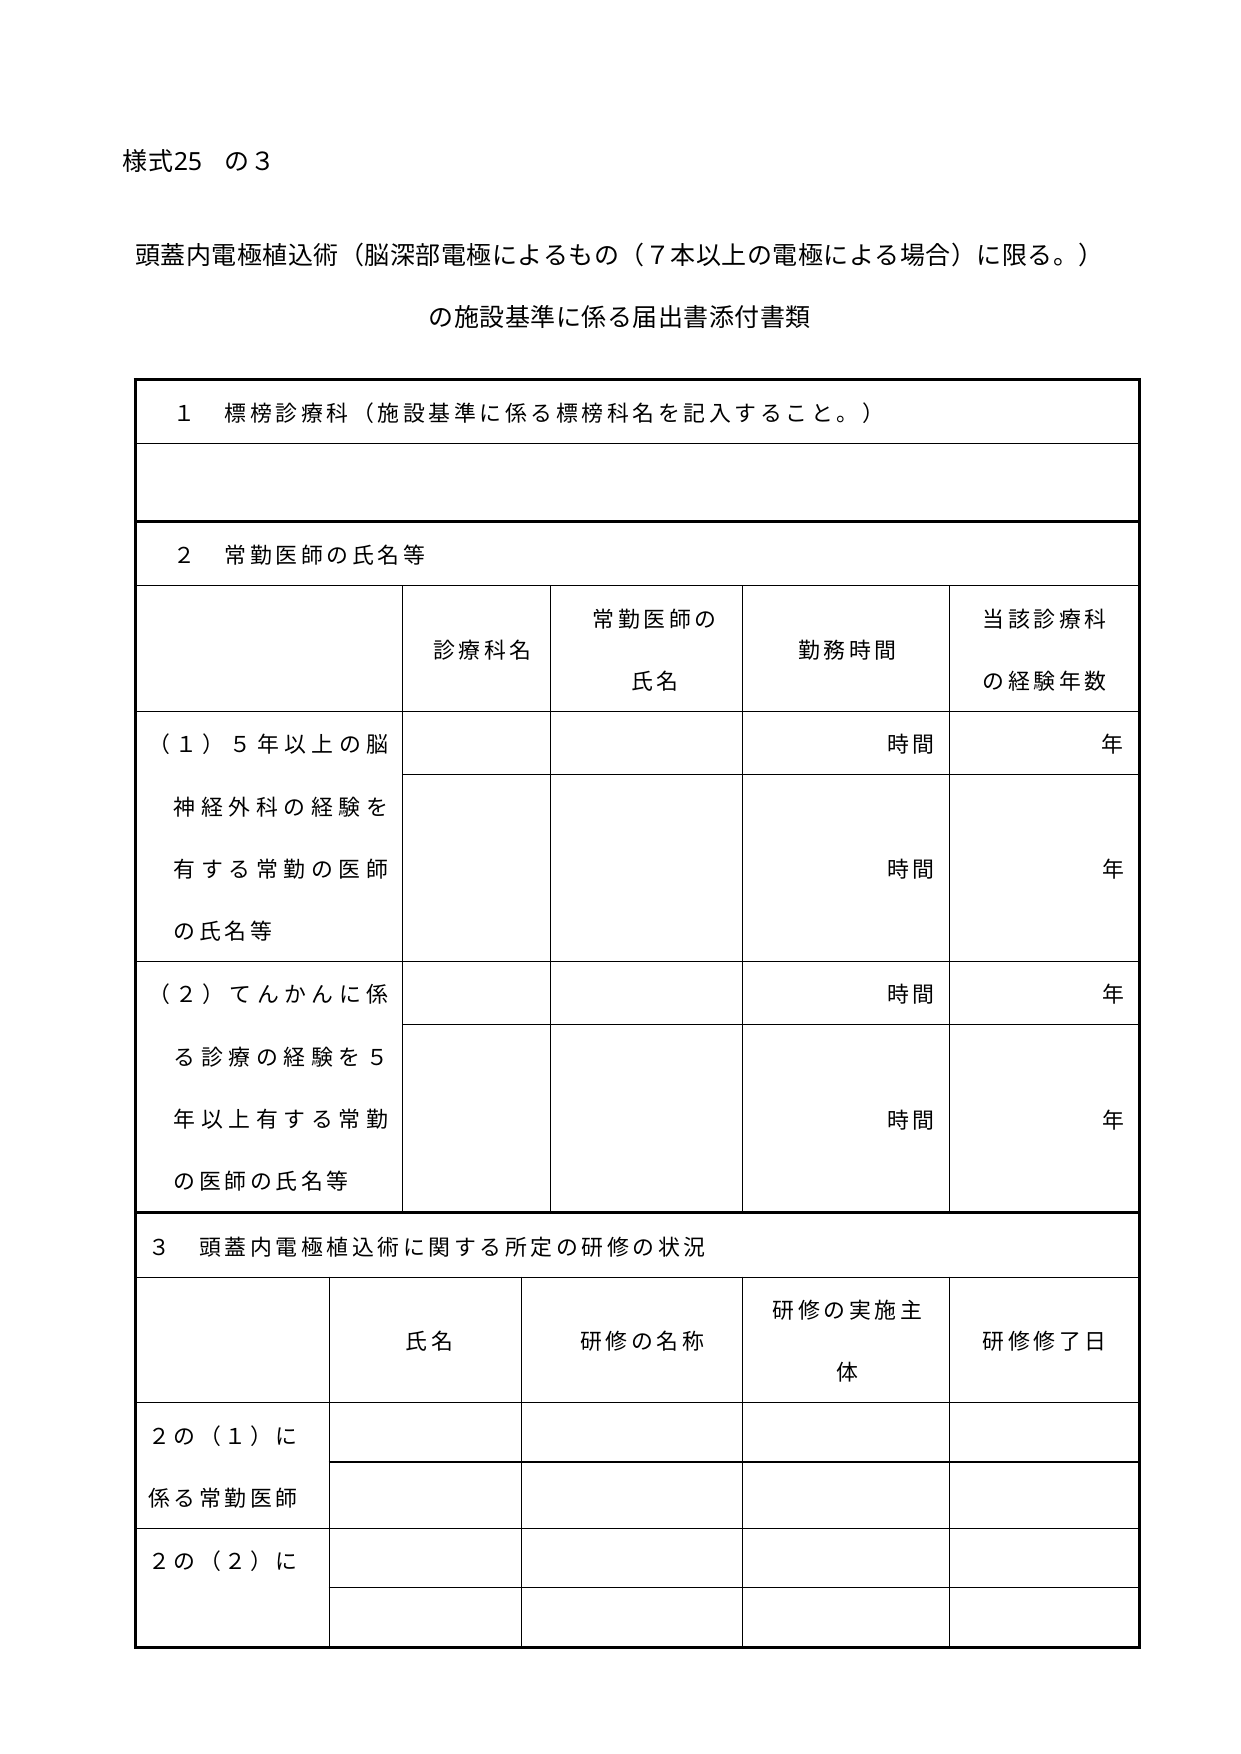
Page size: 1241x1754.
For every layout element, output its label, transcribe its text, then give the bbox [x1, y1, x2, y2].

table_cell [551, 962, 742, 1024]
table_cell [137, 586, 402, 711]
table_cell [522, 1588, 742, 1646]
table_cell [330, 1463, 521, 1528]
text の施設基準に係る届出書添付書類 [122, 284, 1118, 347]
table_cell 勤務時間 [743, 586, 949, 711]
table_cell ２の（１）に係る常勤医師 [137, 1403, 329, 1528]
table_cell ３ 頭蓋内電極植込術に関する所定の研修の状況 [137, 1214, 1138, 1277]
table_header １ 標榜診療科（施設基準に係る標榜科名を記入すること。） [137, 381, 1138, 443]
table_cell [522, 1463, 742, 1528]
table_cell [137, 444, 1138, 520]
table_cell [950, 1588, 1138, 1646]
table_cell （１）５年以上の脳神経外科の経験を有する常勤の医師の氏名等 [137, 712, 402, 961]
table_cell [330, 1403, 521, 1461]
table_cell [743, 1588, 949, 1646]
table_cell ２ 常勤医師の氏名等 [137, 523, 1138, 585]
table_cell [950, 1463, 1138, 1528]
table_cell [551, 712, 742, 774]
table_cell [330, 1529, 521, 1587]
table_cell 年 [950, 962, 1138, 1024]
table_cell [522, 1403, 742, 1461]
table_cell 年 [950, 775, 1138, 961]
table_cell [403, 712, 550, 774]
table_cell [137, 1278, 329, 1402]
text 様式25の３ [122, 129, 1118, 191]
table_cell [330, 1588, 521, 1646]
table_cell [403, 962, 550, 1024]
table_cell 年 [950, 712, 1138, 774]
table_cell [403, 775, 550, 961]
table_cell [743, 1463, 949, 1528]
table_cell 研修の名称 [522, 1278, 742, 1402]
table_cell [743, 1529, 949, 1587]
table_cell ２の（２）に係る常勤医師 [137, 1529, 329, 1646]
table_cell 当該診療科 の経験年数 [950, 586, 1138, 711]
text 頭蓋内電極植込術（脳深部電極によるもの（７本以上の電極による場合）に限る。） [122, 222, 1118, 284]
table_cell 時間 [743, 712, 949, 774]
table_cell [950, 1403, 1138, 1461]
table_cell 研修の実施主体 [743, 1278, 949, 1402]
table_cell [551, 775, 742, 961]
table_cell 時間 [743, 775, 949, 961]
table_cell 診療科名 [403, 586, 550, 711]
table_cell 時間 [743, 962, 949, 1024]
table_cell [522, 1529, 742, 1587]
table_cell 氏名 [330, 1278, 521, 1402]
table_cell 時間 [743, 1025, 949, 1211]
table_cell 常勤医師の氏名 [551, 586, 742, 711]
table_cell 年 [950, 1025, 1138, 1211]
table_cell [950, 1529, 1138, 1587]
table_cell [551, 1025, 742, 1211]
table_cell [743, 1403, 949, 1461]
table_cell 研修修了日 [950, 1278, 1138, 1402]
table_cell [403, 1025, 550, 1211]
table_cell （２）てんかんに係る診療の経験を５年以上有する常勤の医師の氏名等 [137, 962, 402, 1211]
